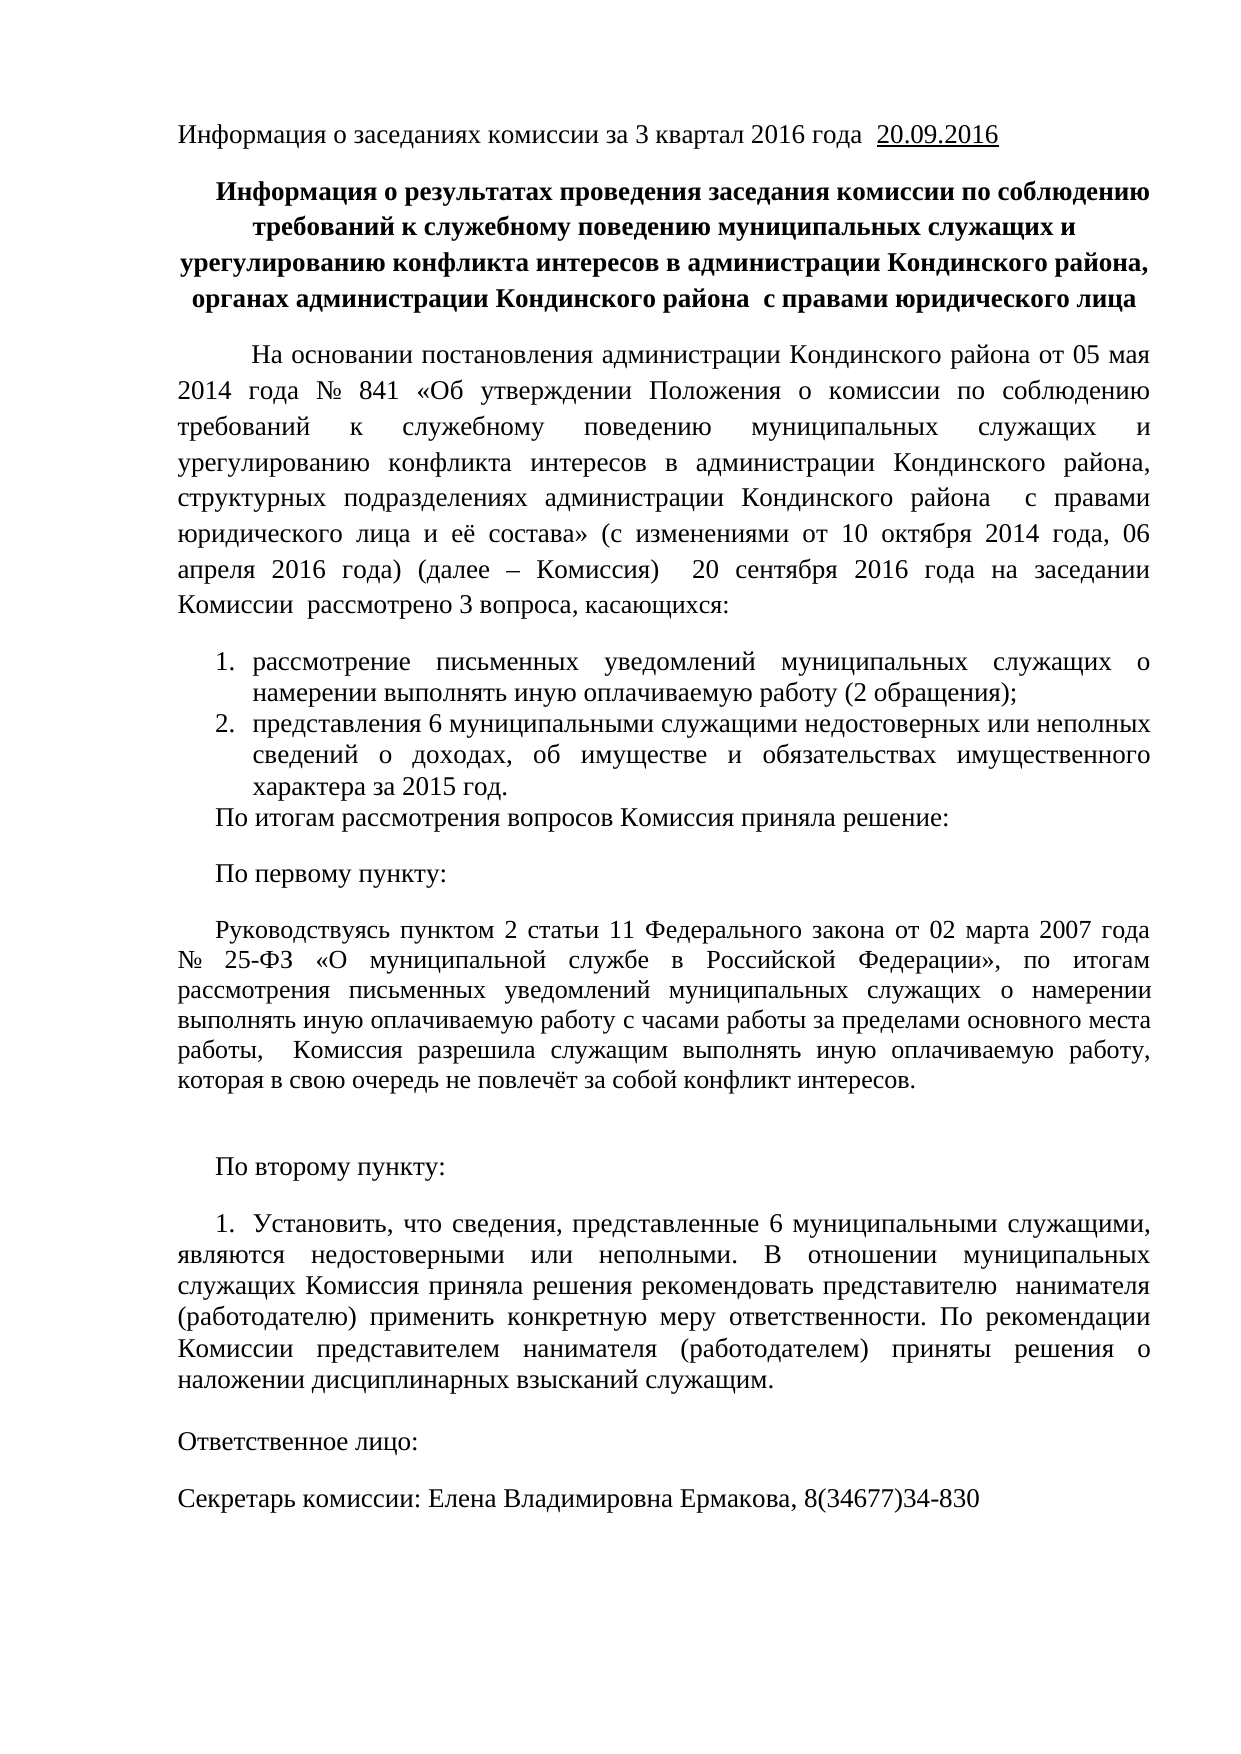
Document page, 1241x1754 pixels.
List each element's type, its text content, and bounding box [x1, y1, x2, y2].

text Секретарь комиссии: Елена Владимировна Ермакова, 8(34677)34-830 [177, 1482, 1152, 1513]
text Ответственное лицо: [177, 1425, 1152, 1456]
text Информация о заседаниях комиссии за 3 квартал 2016 года 20.09.2016 [177, 118, 1152, 149]
list представления 6 муниципальными служащими недостоверных или неполных сведений о доходах, об имуществе и обязательствах имущественного характера за 2015 год. [215, 707, 1152, 801]
title Руководствуясь пунктом 2 статьи 11 Федерального закона от 02 марта 2007 года № 25-ФЗ «О муниципальной службе в Российской Федерации», по итогам рассмотрения письменных уведомлений муниципальных служащих о намерении выполнять иную оплачиваемую работу с часами работы за пределами основного места работы, Комиссия разрешила служащим выполнять иную оплачиваемую работу, которая в свою очередь не повлечёт за собой конфликт интересов. [177, 914, 1152, 1094]
text По итогам рассмотрения вопросов Комиссия приняла решение: [177, 801, 1152, 832]
text По второму пункту: [177, 1151, 1152, 1182]
list Установить, что сведения, представленные 6 муниципальными служащими, являются недостоверными или неполными. В отношении муниципальных служащих Комиссия приняла решения рекомендовать представителю нанимателя (работодателю) применить конкретную меру ответственности. По рекомендации Комиссии представителем нанимателя (работодателем) приняты решения о наложении дисциплинарных взысканий служащим. [177, 1207, 1152, 1394]
text На основании постановления администрации Кондинского района от 05 мая 2014 года № 841 «Об утверждении Положения о комиссии по соблюдению требований к служебному поведению муниципальных служащих и урегулированию конфликта интересов в администрации Кондинского района, структурных подразделениях администрации Кондинского района с правами юридического лица и её состава» (с изменениями от 10 октября 2014 года, 06 апреля 2016 года) (далее – Комиссия) 20 сентября 2016 года на заседании Комиссии рассмотрено 3 вопроса, касающихся: [177, 338, 1152, 620]
list рассмотрение письменных уведомлений муниципальных служащих о намерении выполнять иную оплачиваемую работу (2 обращения); [215, 645, 1152, 707]
text По первому пункту: [177, 857, 1152, 888]
text Информация о результатах проведения заседания комиссии по соблюдению требований к служебному поведению муниципальных служащих и урегулированию конфликта интересов в администрации Кондинского района, органах администрации Кондинского района с правами юридического лица [177, 175, 1152, 313]
